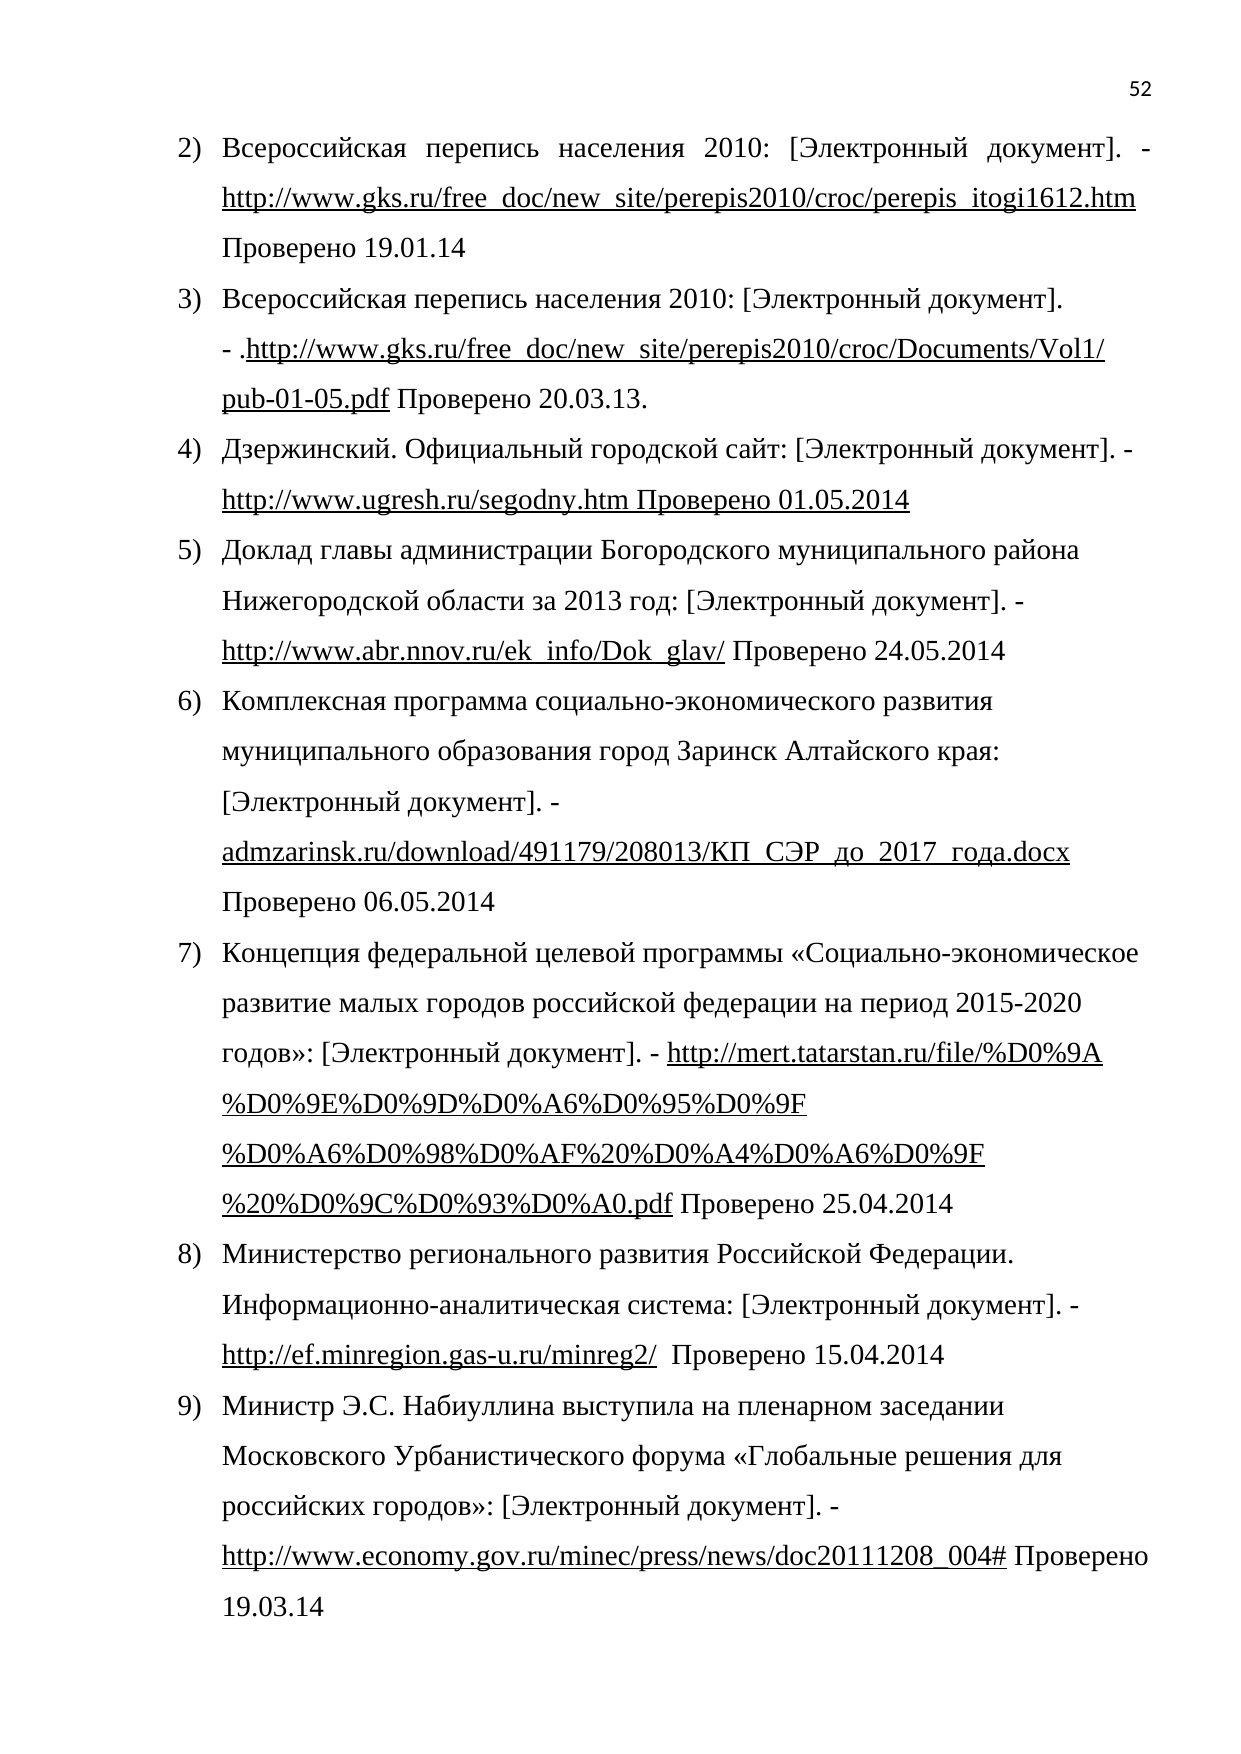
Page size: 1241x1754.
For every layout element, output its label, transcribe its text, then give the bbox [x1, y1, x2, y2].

list Комплексная программа социально-экономического развития муниципального образования город Заринск Алтайского края: [Электронный документ]. - admzarinsk.ru/download/491179/208013/КП_СЭР_до_2017_года.docx Проверено 06.05.2014 [177, 683, 1152, 918]
list Министерство регионального развития Российской Федерации. Информационно-аналитическая система: [Электронный документ]. - http://ef.minregion.gas-u.ru/minreg2/ Проверено 15.04.2014 [177, 1237, 1152, 1371]
list Всероссийская перепись населения 2010: [Электронный документ]. - http://www.gks.ru/free_doc/new_site/perepis2010/croc/perepis_itogi1612.htm Проверено 19.01.14 [177, 130, 1152, 264]
list Всероссийская перепись населения 2010: [Электронный документ]. - .http://www.gks.ru/free_doc/new_site/perepis2010/croc/Documents/Vol1/pub-01-05.pdf Проверено 20.03.13. [177, 281, 1152, 415]
list Концепция федеральной целевой программы «Социально-экономическое развитие малых городов российской федерации на период 2015-2020 годов»: [Электронный документ]. - http://mert.tatarstan.ru/file/%D0%9A%D0%9E%D0%9D%D0%A6%D0%95%D0%9F%D0%A6%D0%98%D0%AF%20%D0%A4%D0%A6%D0%9F%20%D0%9C%D0%93%D0%A0.pdf Проверено 25.04.2014 [177, 935, 1152, 1220]
list Доклад главы администрации Богородского муниципального района Нижегородской области за 2013 год: [Электронный документ]. - http://www.abr.nnov.ru/ek_info/Dok_glav/ Проверено 24.05.2014 [177, 532, 1152, 666]
list Дзержинский. Официальный городской сайт: [Электронный документ]. - http://www.ugresh.ru/segodny.htm Проверено 01.05.2014 [177, 432, 1152, 516]
list Министр Э.С. Набиуллина выступила на пленарном заседании Московского Урбанистического форума «Глобальные решения для российских городов»: [Электронный документ]. - http://www.economy.gov.ru/minec/press/news/doc20111208_004# Проверено 19.03.14 [177, 1388, 1152, 1622]
